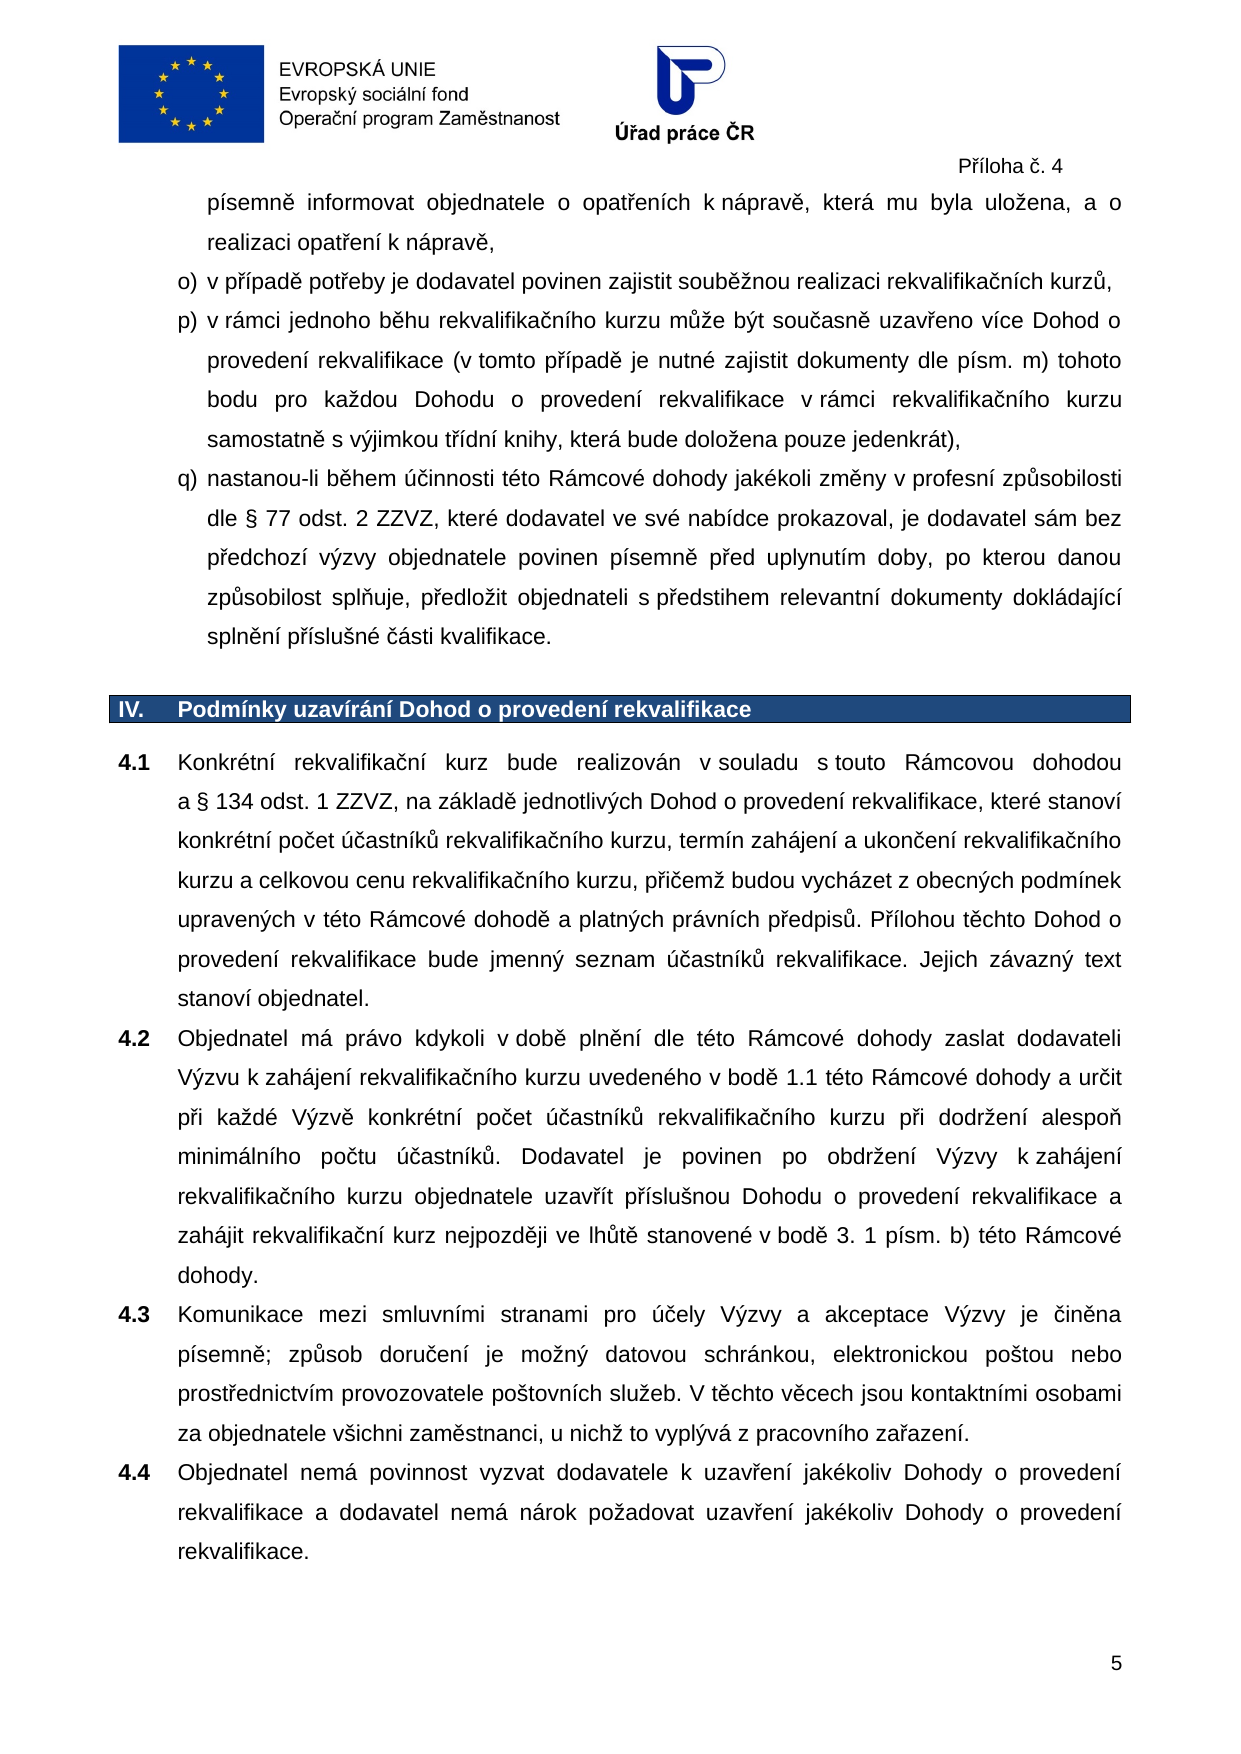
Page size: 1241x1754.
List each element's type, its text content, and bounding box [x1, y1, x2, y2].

list Konkrétní rekvalifikační kurz bude realizován v souladu s touto Rámcovou dohodou a § 134 odst. 1 ZZVZ, na základě jednotlivých Dohod o provedení rekvalifikace, které stanoví konkrétní počet účastníků rekvalifikačního kurzu, termín zahájení a ukončení rekvalifikačního kurzu a celkovou cenu rekvalifikačního kurzu, přičemž budou vycházet z obecných podmínek upravených v této Rámcové dohodě a platných právních předpisů. Přílohou těchto Dohod o provedení rekvalifikace bude jmenný seznam účastníků rekvalifikace. Jejich závazný text stanoví objednatel. [118, 748, 1122, 1012]
list Komunikace mezi smluvními stranami pro účely Výzvy a akceptace Výzvy je činěna písemně; způsob doručení je možný datovou schránkou, elektronickou poštou nebo prostřednictvím provozovatele poštovních služeb. V těchto věcech jsou kontaktními osobami za objednatele všichni zaměstnanci, u nichž to vyplývá z pracovního zařazení. [118, 1301, 1122, 1446]
list nastanou-li během účinnosti této Rámcové dohody jakékoli změny v profesní způsobilosti dle § 77 odst. 2 ZZVZ, které dodavatel ve své nabídce prokazoval, je dodavatel sám bez předchozí výzvy objednatele povinen písemně před uplynutím doby, po kterou danou způsobilost splňuje, předložit objednateli s předstihem relevantní dokumenty dokládající splnění příslušné části kvalifikace. [177, 465, 1122, 649]
list Objednatel nemá povinnost vyzvat dodavatele k uzavření jakékoliv Dohody o provedení rekvalifikace a dodavatel nemá nárok požadovat uzavření jakékoliv Dohody o provedení rekvalifikace. [118, 1459, 1122, 1564]
list v případě potřeby je dodavatel povinen zajistit souběžnou realizaci rekvalifikačních kurzů, [177, 268, 1122, 294]
picture [118, 14, 786, 174]
list Objednatel má právo kdykoli v době plnění dle této Rámcové dohody zaslat dodavateli Výzvu k zahájení rekvalifikačního kurzu uvedeného v bodě 1.1 této Rámcové dohody a určit při každé Výzvě konkrétní počet účastníků rekvalifikačního kurzu při dodržení alespoň minimálního počtu účastníků. Dodavatel je povinen po obdržení Výzvy k zahájení rekvalifikačního kurzu objednatele uzavřít příslušnou Dohodu o provedení rekvalifikace a zahájit rekvalifikační kurz nejpozději ve lhůtě stanovené v bodě 3. 1 písm. b) této Rámcové dohody. [118, 1025, 1122, 1288]
list v rámci jednoho běhu rekvalifikačního kurzu může být současně uzavřeno více Dohod o provedení rekvalifikace (v tomto případě je nutné zajistit dokumenty dle písm. m) tohoto bodu pro každou Dohodu o provedení rekvalifikace v rámci rekvalifikačního kurzu samostatně s výjimkou třídní knihy, která bude doložena pouze jedenkrát), [177, 307, 1122, 452]
subtitle Podmínky uzavírání Dohod o provedení rekvalifikace [110, 696, 1130, 722]
